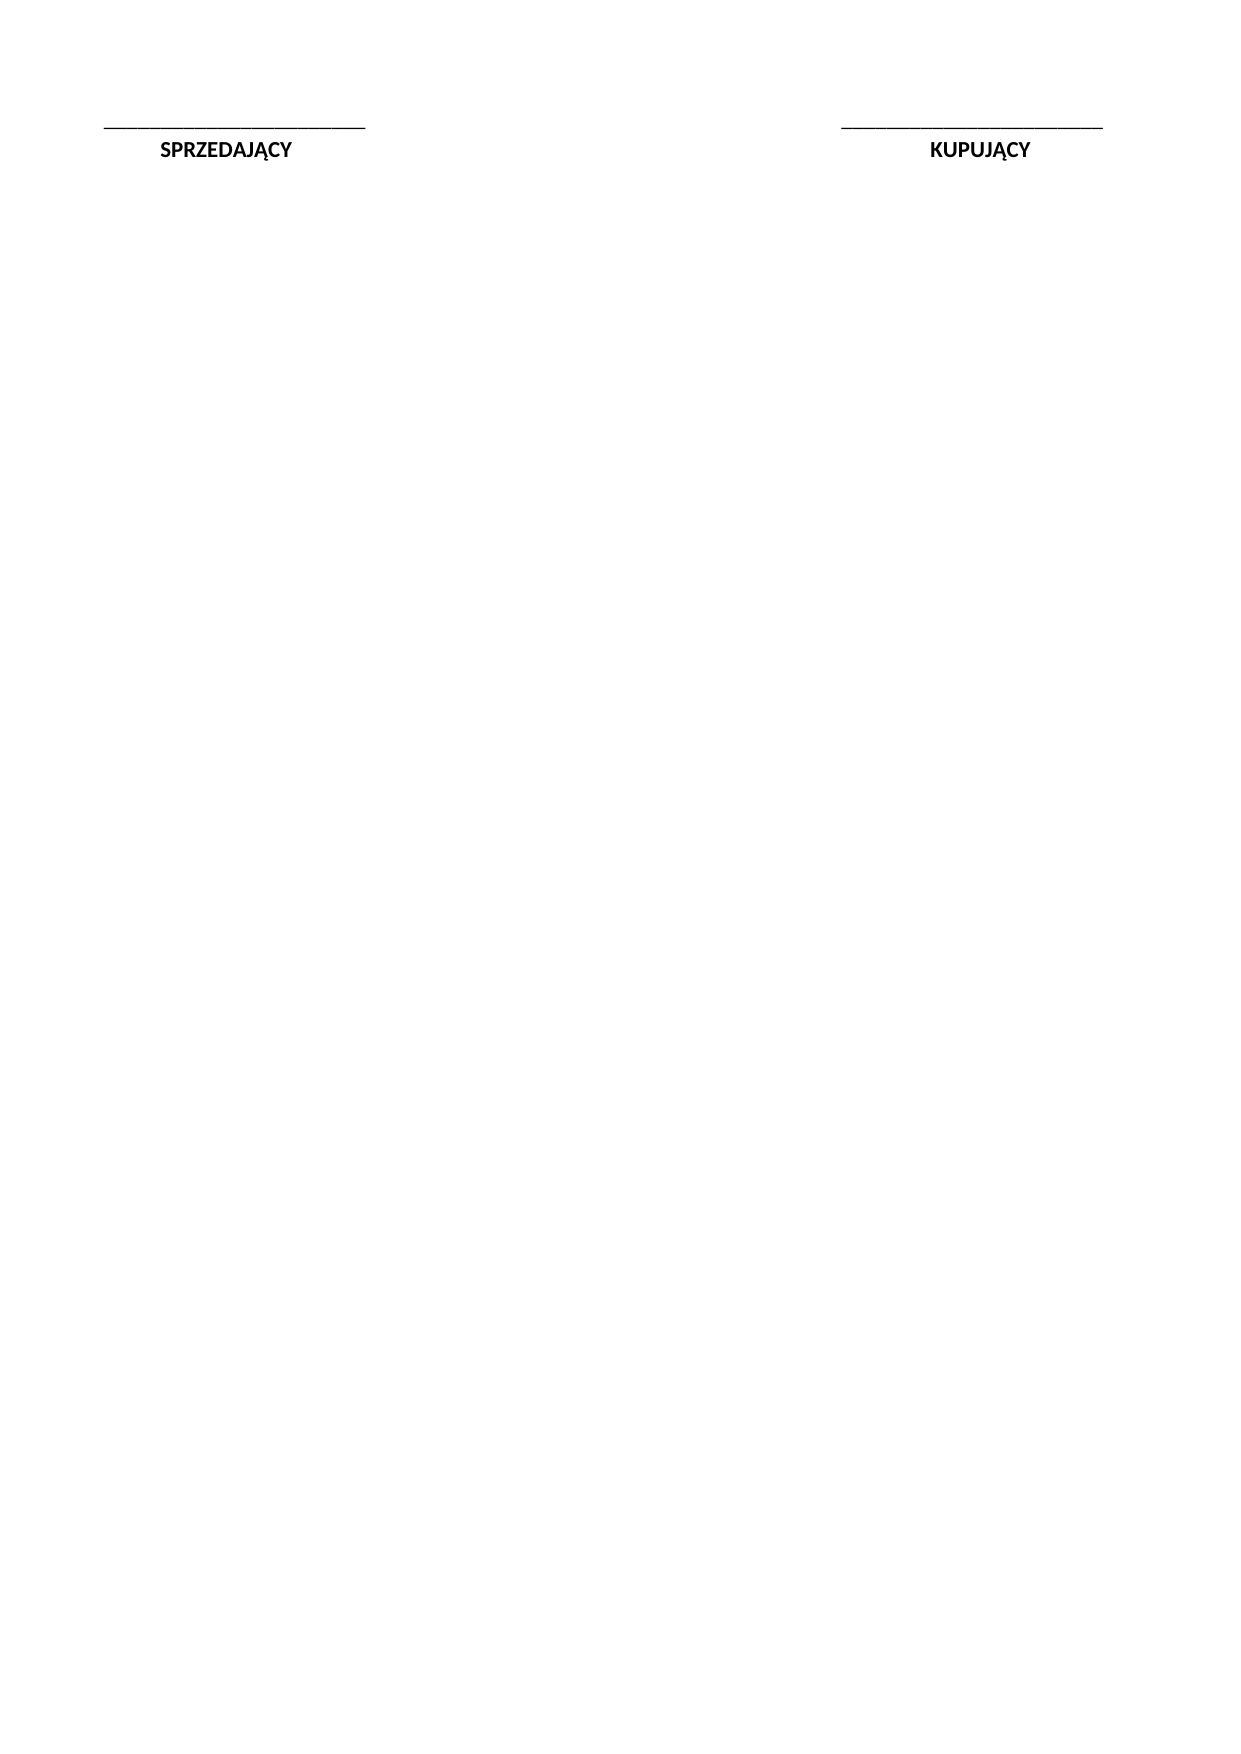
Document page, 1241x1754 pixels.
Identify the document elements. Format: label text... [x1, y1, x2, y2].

text SPRZEDAJĄCY KUPUJĄCY [103, 135, 1137, 163]
text _______________________ _______________________ [103, 104, 1137, 133]
